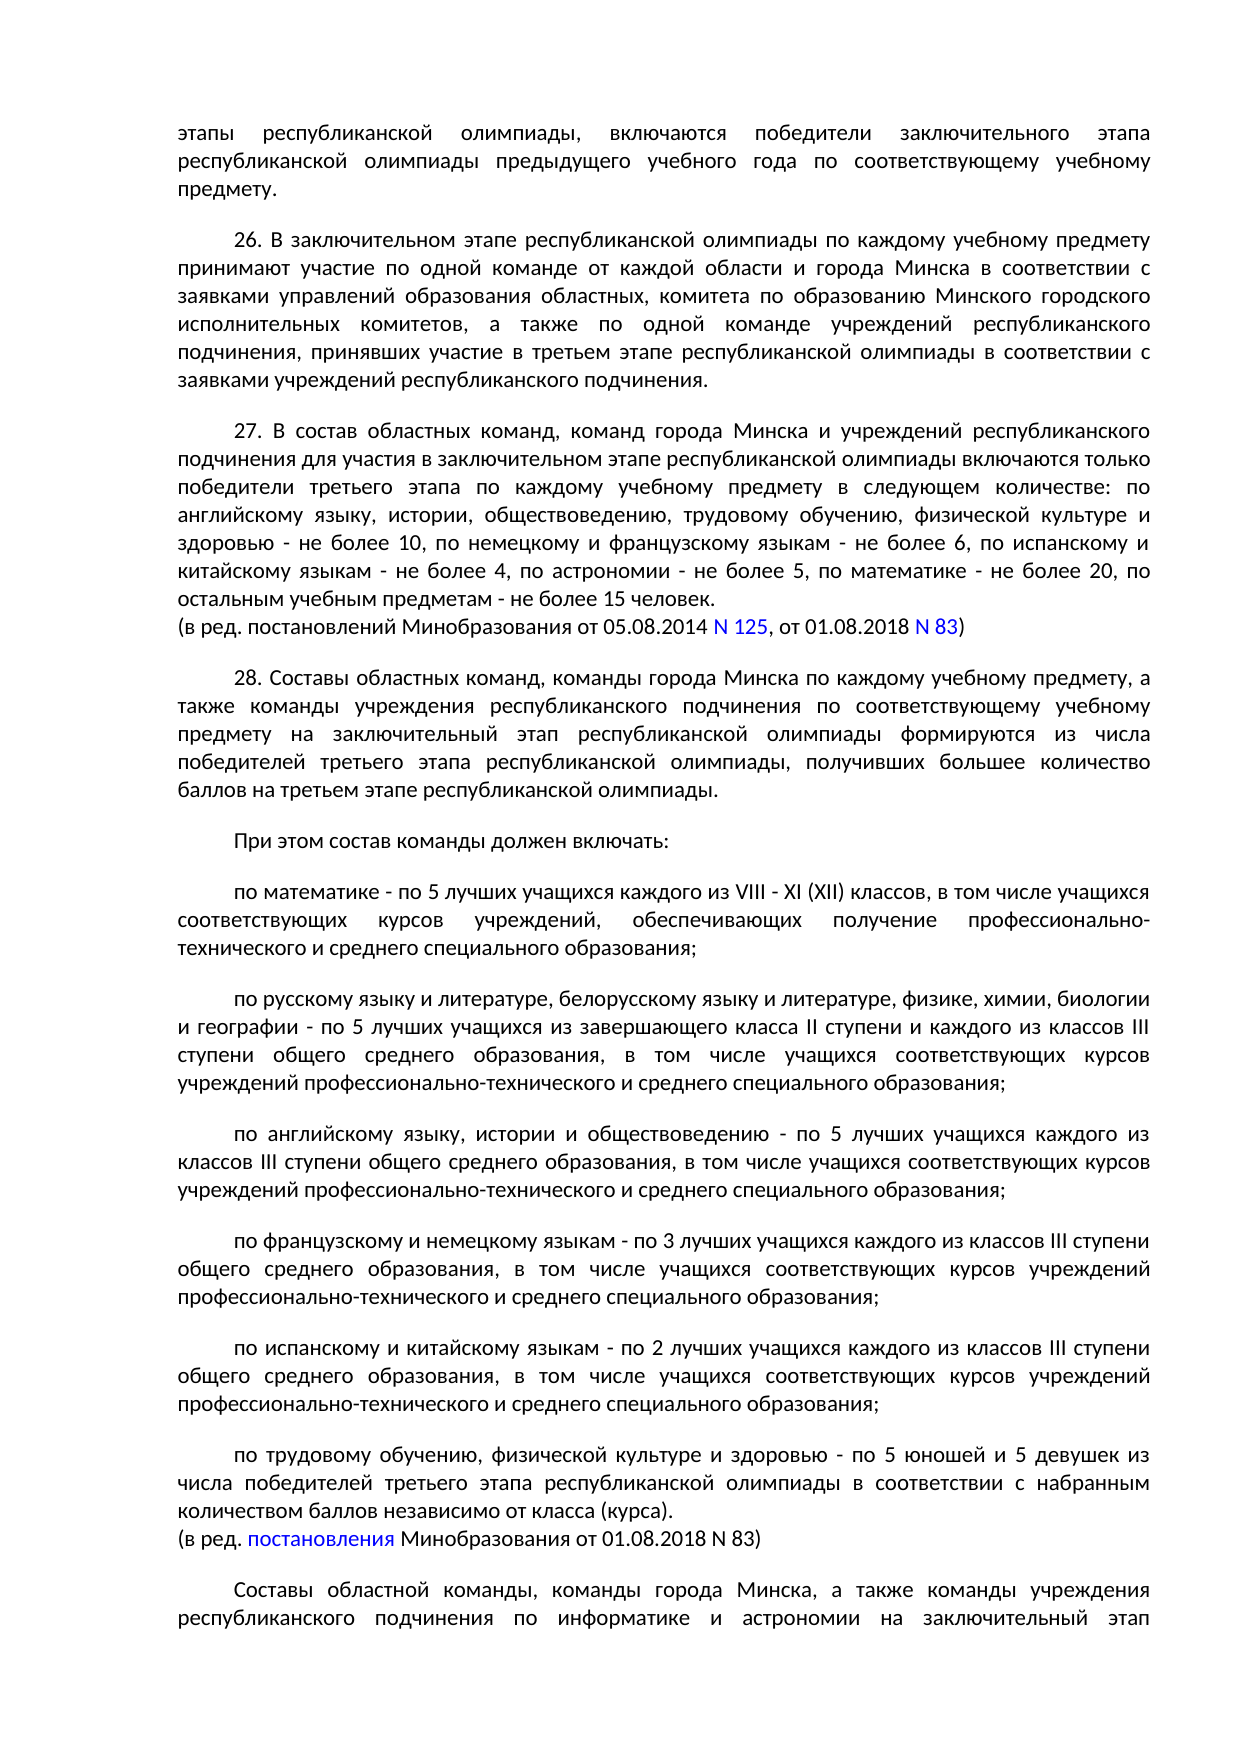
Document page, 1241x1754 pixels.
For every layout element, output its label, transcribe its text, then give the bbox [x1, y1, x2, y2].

text по трудовому обучению, физической культуре и здоровью - по 5 юношей и 5 девушек из числа победителей третьего этапа республиканской олимпиады в соответствии с набранным количеством баллов независимо от класса (курса). [177, 1440, 1152, 1524]
text 26. В заключительном этапе республиканской олимпиады по каждому учебному предмету принимают участие по одной команде от каждой области и города Минска в соответствии с заявками управлений образования областных, комитета по образованию Минского городского исполнительных комитетов, а также по одной команде учреждений республиканского подчинения, принявших участие в третьем этапе республиканской олимпиады в соответствии с заявками учреждений республиканского подчинения. [177, 225, 1152, 393]
text по французскому и немецкому языкам - по 3 лучших учащихся каждого из классов III ступени общего среднего образования, в том числе учащихся соответствующих курсов учреждений профессионально-технического и среднего специального образования; [177, 1226, 1152, 1310]
text (в ред. постановления Минобразования от 01.08.2018 N 83) [177, 1524, 1152, 1552]
text 28. Составы областных команд, команды города Минска по каждому учебному предмету, а также команды учреждения республиканского подчинения по соответствующему учебному предмету на заключительный этап республиканской олимпиады формируются из числа победителей третьего этапа республиканской олимпиады, получивших большее количество баллов на третьем этапе республиканской олимпиады. [177, 663, 1152, 803]
text При этом состав команды должен включать: [177, 826, 1152, 854]
text по русскому языку и литературе, белорусскому языку и литературе, физике, химии, биологии и географии - по 5 лучших учащихся из завершающего класса II ступени и каждого из классов III ступени общего среднего образования, в том числе учащихся соответствующих курсов учреждений профессионально-технического и среднего специального образования; [177, 984, 1152, 1096]
text по испанскому и китайскому языкам - по 2 лучших учащихся каждого из классов III ступени общего среднего образования, в том числе учащихся соответствующих курсов учреждений профессионально-технического и среднего специального образования; [177, 1333, 1152, 1417]
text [177, 1575, 1152, 1631]
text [177, 118, 1152, 202]
text (в ред. постановлений Минобразования от 05.08.2014 N 125, от 01.08.2018 N 83) [177, 612, 1152, 640]
text по английскому языку, истории и обществоведению - по 5 лучших учащихся каждого из классов III ступени общего среднего образования, в том числе учащихся соответствующих курсов учреждений профессионально-технического и среднего специального образования; [177, 1119, 1152, 1203]
text 27. В состав областных команд, команд города Минска и учреждений республиканского подчинения для участия в заключительном этапе республиканской олимпиады включаются только победители третьего этапа по каждому учебному предмету в следующем количестве: по английскому языку, истории, обществоведению, трудовому обучению, физической культуре и здоровью - не более 10, по немецкому и французскому языкам - не более 6, по испанскому и китайскому языкам - не более 4, по астрономии - не более 5, по математике - не более 20, по остальным учебным предметам - не более 15 человек. [177, 416, 1152, 612]
text по математике - по 5 лучших учащихся каждого из VIII - XI (XII) классов, в том числе учащихся соответствующих курсов учреждений, обеспечивающих получение профессионально-технического и среднего специального образования; [177, 877, 1152, 961]
